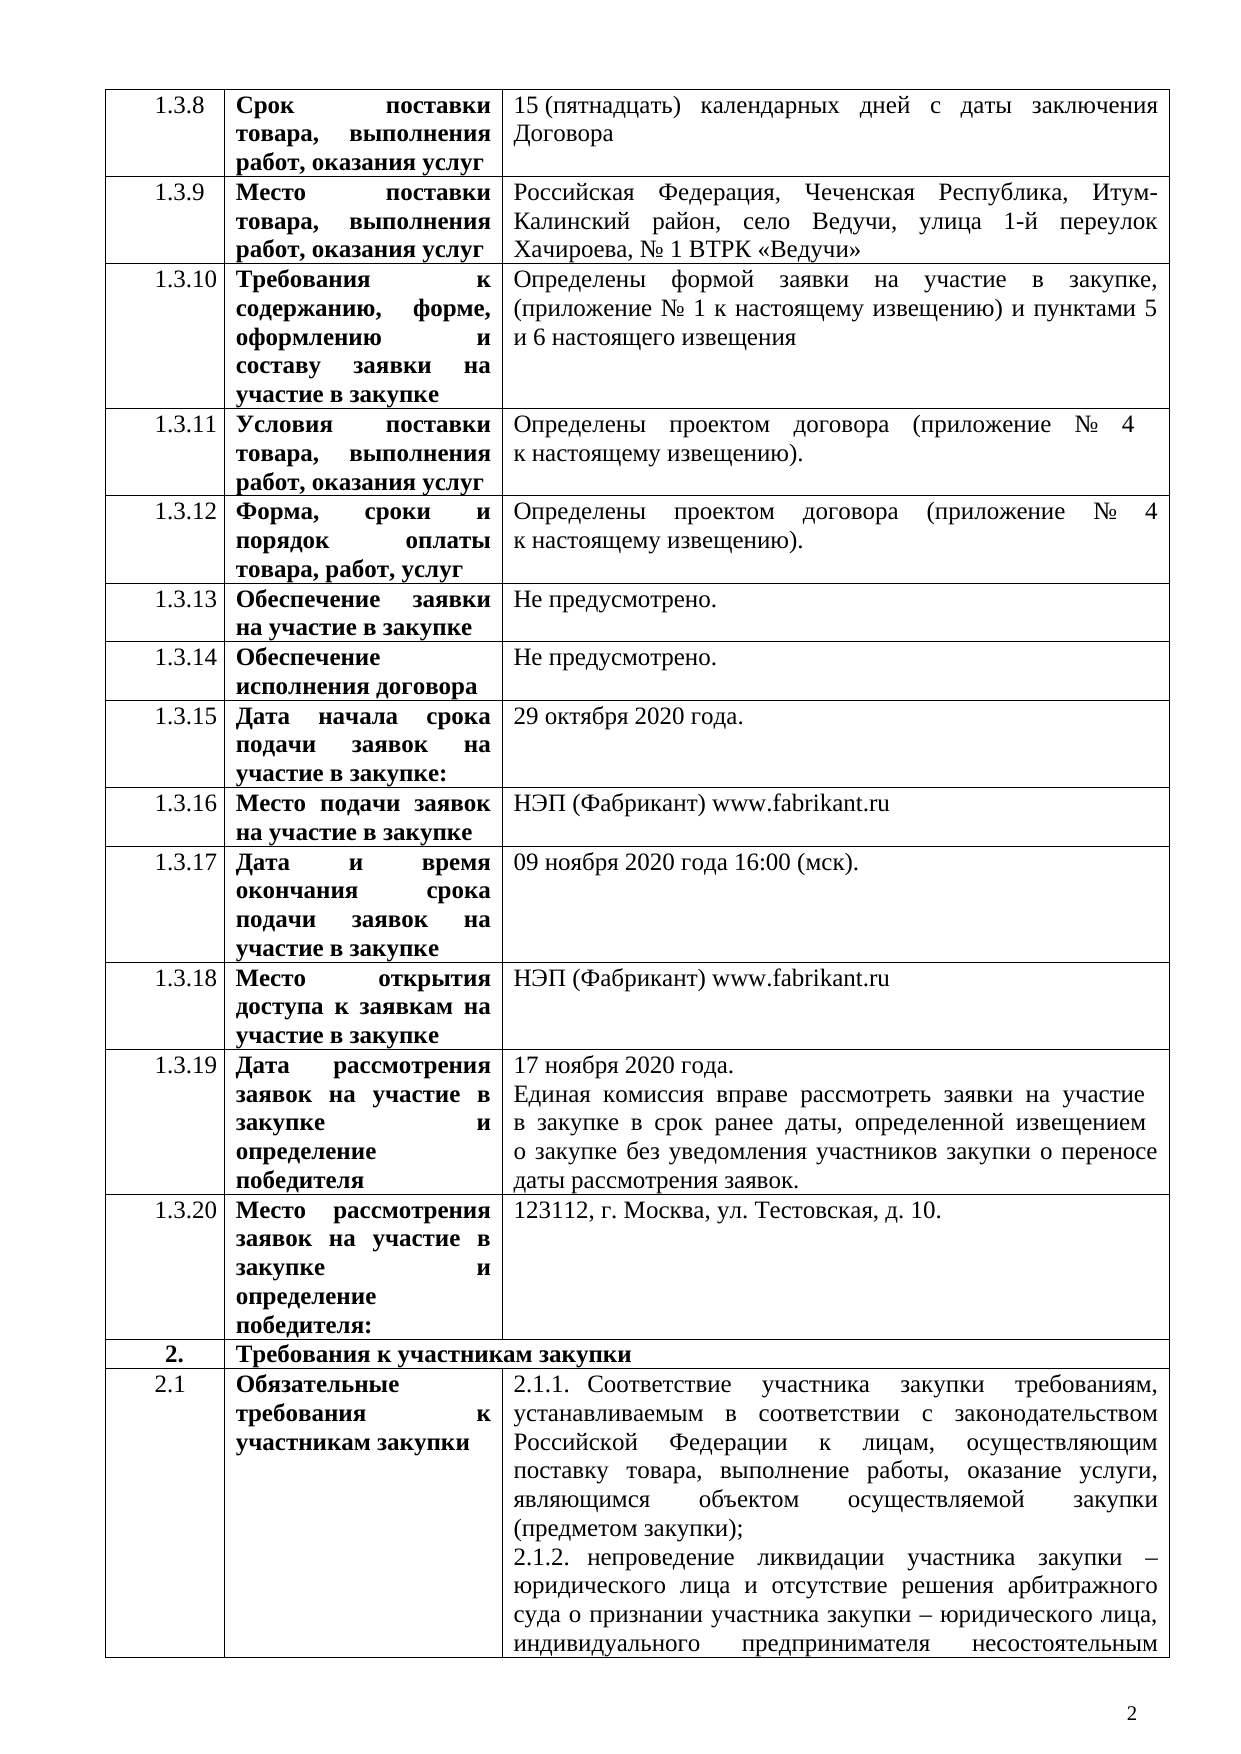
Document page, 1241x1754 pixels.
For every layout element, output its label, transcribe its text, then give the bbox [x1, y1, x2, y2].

table_cell [106, 788, 224, 846]
table_cell Дата рассмотрения заявок на участие в закупке и определение победителя [225, 1050, 502, 1194]
table_cell [106, 90, 224, 176]
table_cell Срок поставки товара, выполнения работ, оказания услуг [225, 90, 502, 176]
table_cell [106, 1050, 224, 1194]
table_cell Место открытия доступа к заявкам на участие в закупке [225, 963, 502, 1049]
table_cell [503, 1369, 1169, 1657]
table_cell [106, 701, 224, 787]
table_cell [106, 409, 224, 495]
table_cell Условия поставки товара, выполнения работ, оказания услуг [225, 409, 502, 495]
table_cell Обеспечение исполнения договора [225, 642, 502, 700]
table_cell Место поставки товара, выполнения работ, оказания услуг [225, 177, 502, 263]
table_cell 29 октября 2020 года. [503, 701, 1169, 787]
table_cell [106, 1195, 224, 1338]
table_cell [106, 963, 224, 1049]
table_cell [106, 496, 224, 583]
table_cell Место подачи заявок на участие в закупке [225, 788, 502, 846]
table_cell Дата начала срока подачи заявок на участие в закупке: [225, 701, 502, 787]
table_cell 17 ноября 2020 года. Единая комиссия вправе рассмотреть заявки на участие в закупке в срок ранее даты, определенной извещением о закупке без уведомления участников закупки о переносе даты рассмотрения заявок. [503, 1050, 1169, 1194]
table_cell 15 (пятнадцать) календарных дней с даты заключения Договора [503, 90, 1169, 176]
table_cell Место рассмотрения заявок на участие в закупке и определение победителя: [225, 1195, 502, 1338]
table_cell Определены проектом договора (приложение № 4 к настоящему извещению). [503, 496, 1169, 583]
table_cell [106, 642, 224, 700]
table_cell 09 ноября 2020 года 16:00 (мск). [503, 847, 1169, 962]
table_cell [106, 264, 224, 408]
table_cell [106, 584, 224, 641]
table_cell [225, 1369, 502, 1657]
table_cell [106, 847, 224, 962]
table_cell Дата и время окончания срока подачи заявок на участие в закупке [225, 847, 502, 962]
table_cell Требования к участникам закупки [225, 1340, 1169, 1368]
table_cell Определены формой заявки на участие в закупке, (приложение № 1 к настоящему извещению) и пунктами 5 и 6 настоящего извещения [503, 264, 1169, 408]
table_cell Не предусмотрено. [503, 584, 1169, 641]
table_cell [106, 1340, 224, 1368]
table_cell Российская Федерация, Чеченская Республика, Итум-Калинский район, село Ведучи, улица 1-й переулок Хачироева, № 1 ВТРК «Ведучи» [503, 177, 1169, 263]
table_cell [106, 177, 224, 263]
table_cell НЭП (Фабрикант) www.fabrikant.ru [503, 788, 1169, 846]
table_cell [106, 1369, 224, 1657]
table_cell Определены проектом договора (приложение № 4 к настоящему извещению). [503, 409, 1169, 495]
table_cell Форма, сроки и порядок оплаты товара, работ, услуг [225, 496, 502, 583]
table_cell Не предусмотрено. [503, 642, 1169, 700]
table_cell Требования к содержанию, форме, оформлению и составу заявки на участие в закупке [225, 264, 502, 408]
table_cell Обеспечение заявки на участие в закупке [225, 584, 502, 641]
table_cell НЭП (Фабрикант) www.fabrikant.ru [503, 963, 1169, 1049]
table_cell 123112, г. Москва, ул. Тестовская, д. 10. [503, 1195, 1169, 1338]
